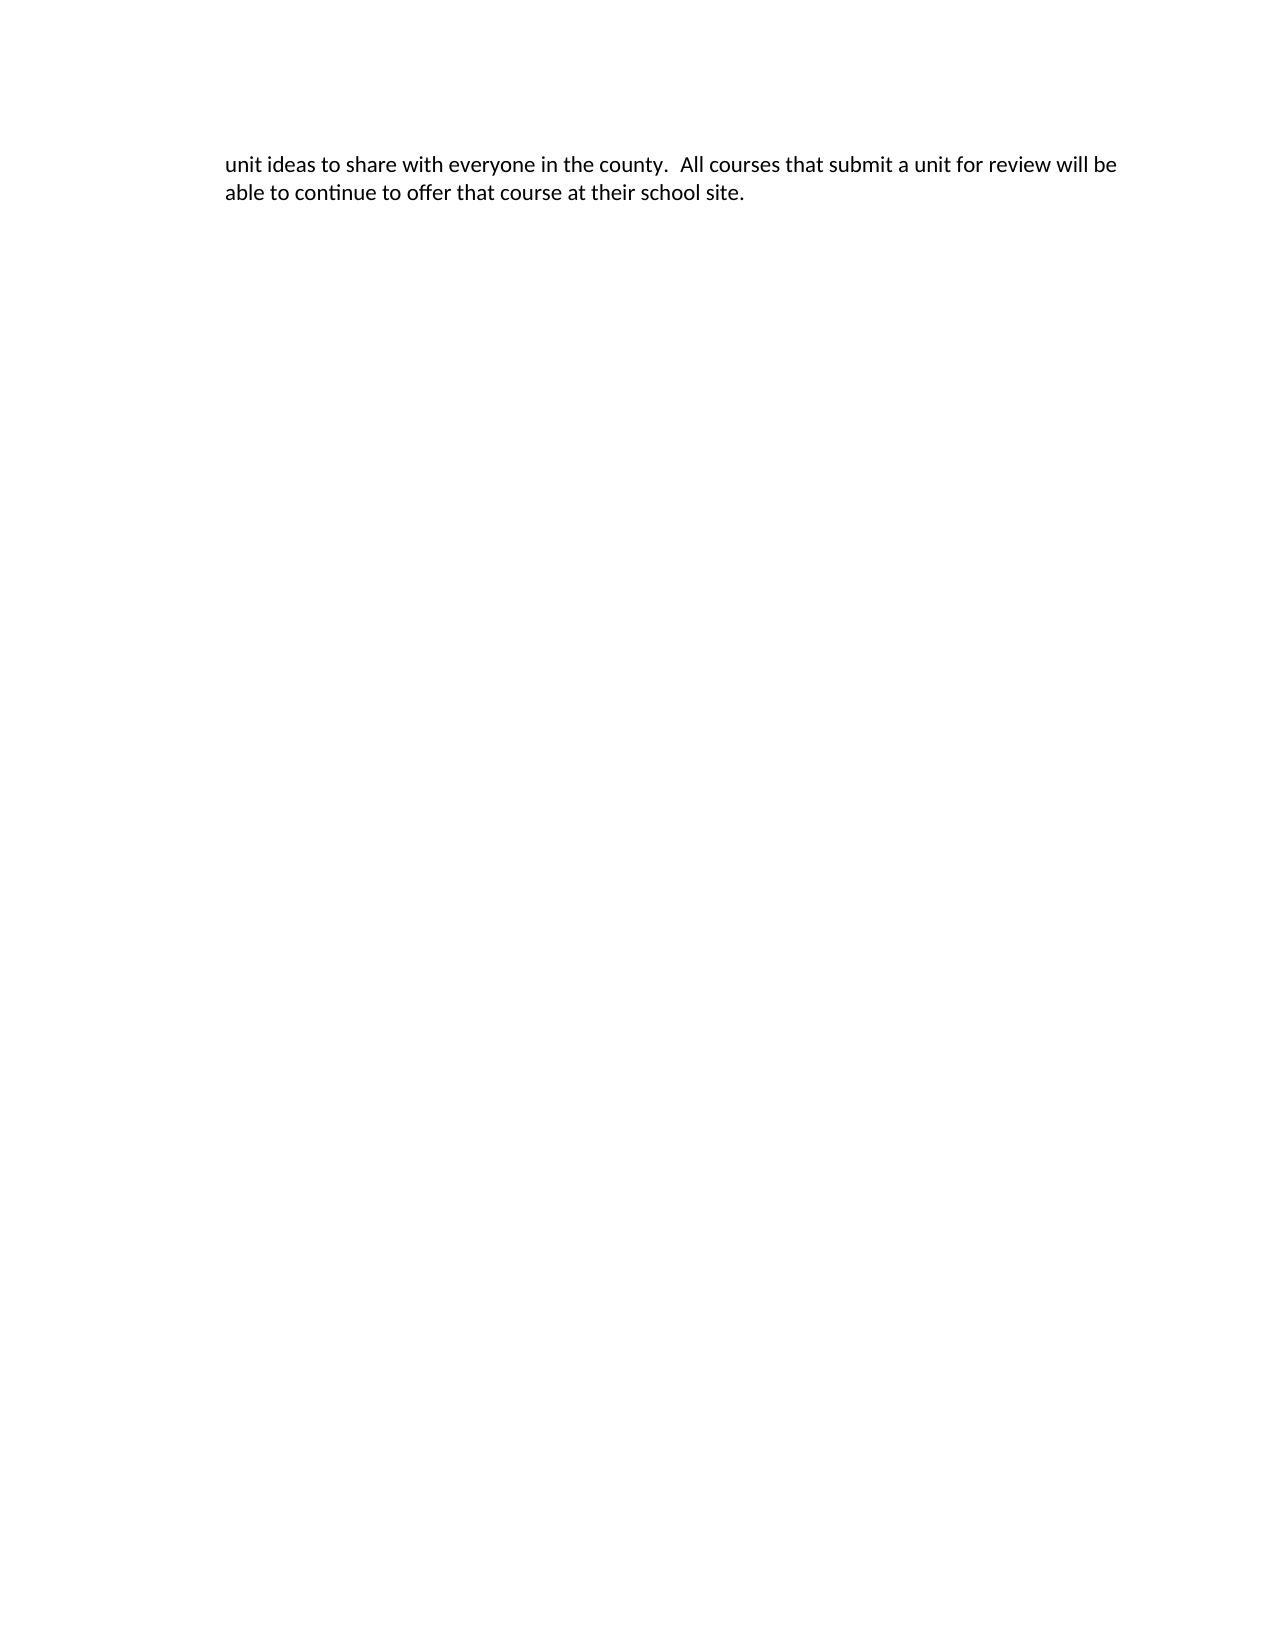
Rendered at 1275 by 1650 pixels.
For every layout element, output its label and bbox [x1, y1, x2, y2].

text [187, 150, 1125, 206]
